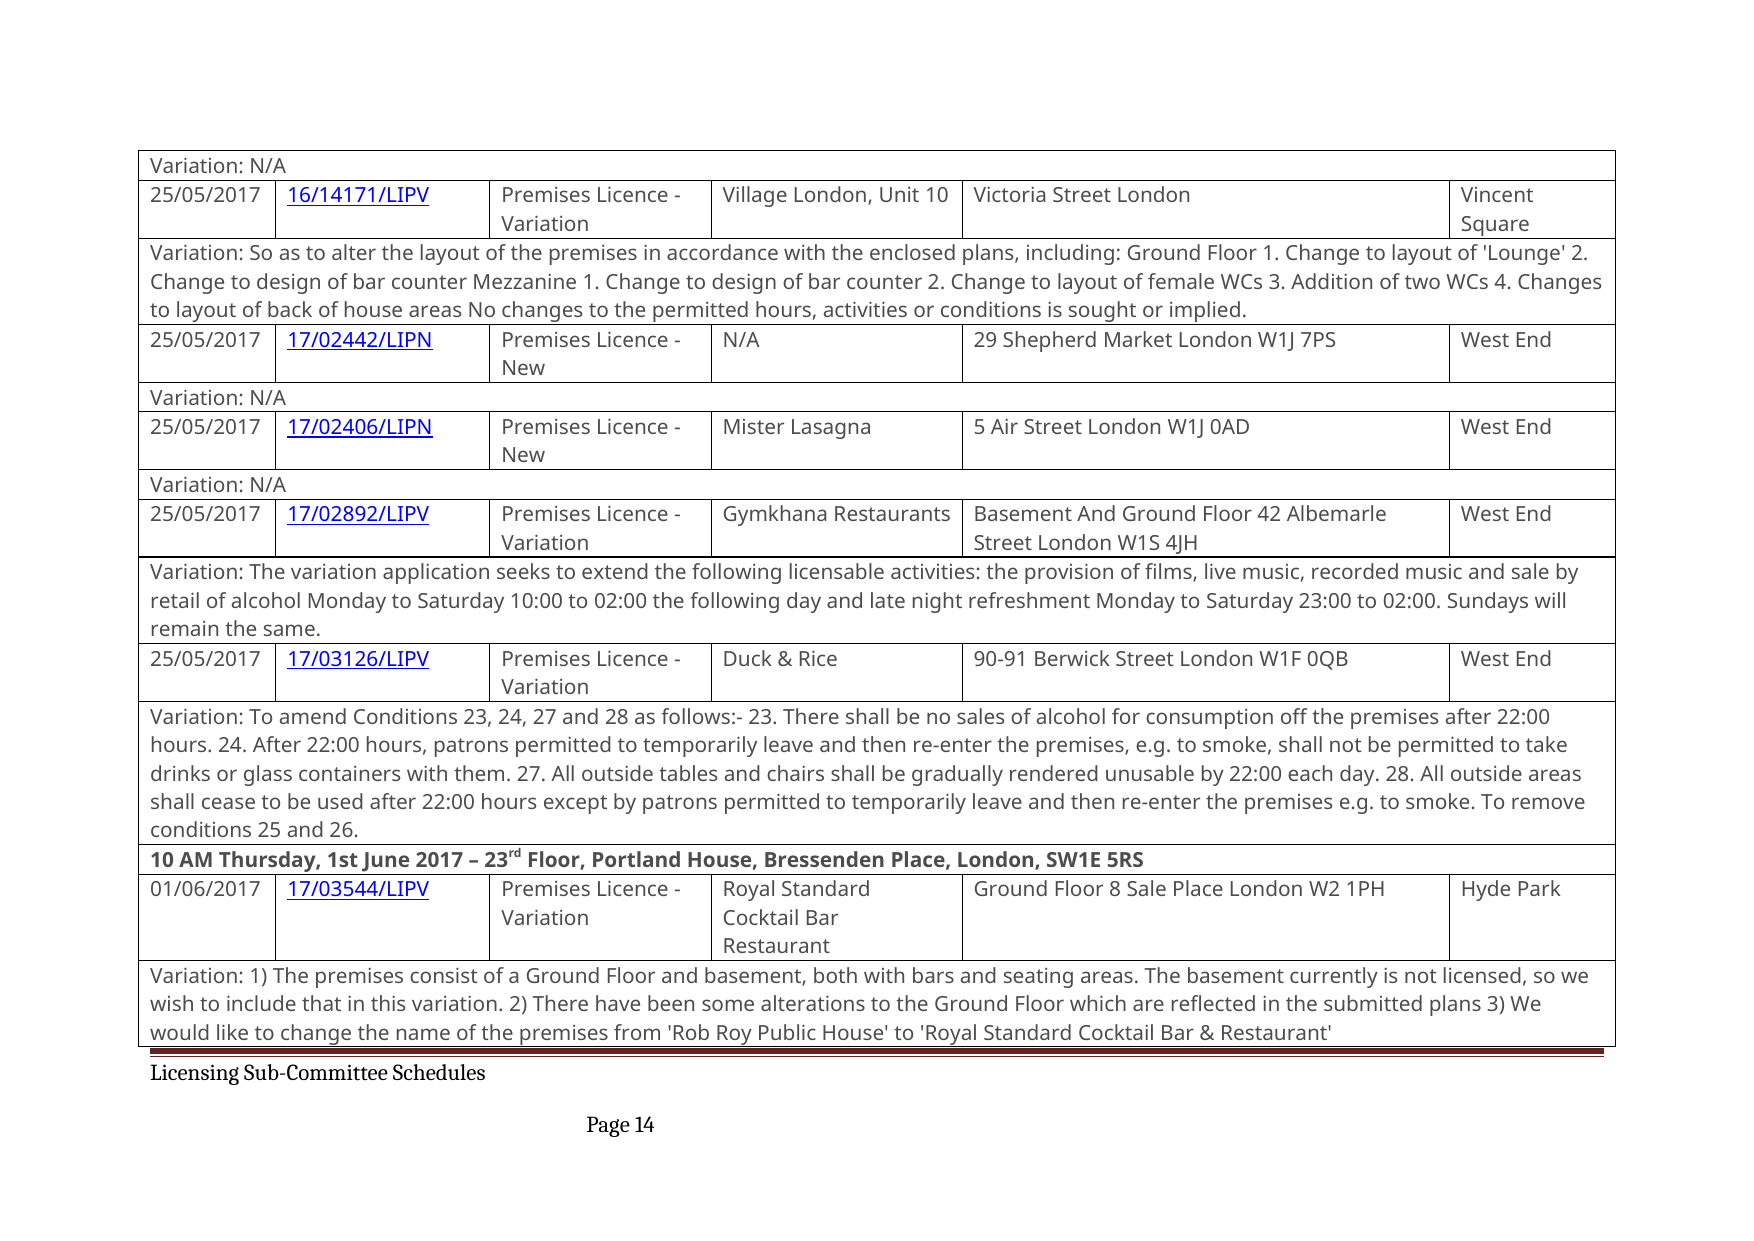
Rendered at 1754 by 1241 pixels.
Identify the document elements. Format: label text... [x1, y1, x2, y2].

table_cell 10 AM Thursday, 1st June 2017 – 23rd Floor, Portland House, Bressenden Place, London, SW1E 5RS [139, 845, 1615, 873]
table_cell Variation: 1) The premises consist of a Ground Floor and basement, both with bars and seating areas. The basement currently is not licensed, so we wish to include that in this variation. 2) There have been some alterations to the Ground Floor which are reflected in the submitted plans 3) We would like to change the name of the premises from 'Rob Roy Public House' to 'Royal Standard Cocktail Bar & Restaurant' [139, 961, 1615, 1046]
table_cell 25/05/2017 [139, 644, 275, 701]
table_cell Variation: So as to alter the layout of the premises in accordance with the enclosed plans, including: Ground Floor 1. Change to layout of 'Lounge' 2. Change to design of bar counter Mezzanine 1. Change to design of bar counter 2. Change to layout of female WCs 3. Addition of two WCs 4. Changes to layout of back of house areas No changes to the permitted hours, activities or conditions is sought or implied. [139, 239, 1615, 324]
table_cell Premises Licence - Variation [490, 644, 711, 701]
table_cell Mister Lasagna [712, 412, 962, 469]
table_cell Royal Standard Cocktail Bar Restaurant [712, 875, 962, 960]
table_cell 17/02406/LIPN [276, 412, 489, 469]
table_cell 25/05/2017 [139, 500, 275, 556]
table_cell Victoria Street London [963, 181, 1449, 237]
table_cell Variation: To amend Conditions 23, 24, 27 and 28 as follows:- 23. There shall be no sales of alcohol for consumption off the premises after 22:00 hours. 24. After 22:00 hours, patrons permitted to temporarily leave and then re-enter the premises, e.g. to smoke, shall not be permitted to take drinks or glass containers with them. 27. All outside tables and chairs shall be gradually rendered unusable by 22:00 each day. 28. All outside areas shall cease to be used after 22:00 hours except by patrons permitted to temporarily leave and then re-enter the premises e.g. to smoke. To remove conditions 25 and 26. [139, 702, 1615, 844]
table_cell Variation: N/A [139, 383, 1615, 411]
table_cell 17/02442/LIPN [276, 325, 489, 382]
table_cell 5 Air Street London W1J 0AD [963, 412, 1449, 469]
table_cell 29 Shepherd Market London W1J 7PS [963, 325, 1449, 382]
table_cell 25/05/2017 [139, 325, 275, 382]
table_cell Ground Floor 8 Sale Place London W2 1PH [963, 875, 1449, 960]
table_cell Premises Licence - New [490, 412, 711, 469]
table_cell West End [1450, 325, 1615, 382]
table_cell 25/05/2017 [139, 412, 275, 469]
table_cell 17/03126/LIPV [276, 644, 489, 701]
table_cell Basement And Ground Floor 42 Albemarle Street London W1S 4JH [963, 500, 1449, 556]
table_cell 17/02892/LIPV [276, 500, 489, 556]
table_cell West End [1450, 644, 1615, 701]
table_cell Premises Licence - New [490, 325, 711, 382]
table_cell Hyde Park [1450, 875, 1615, 960]
table_cell 90-91 Berwick Street London W1F 0QB [963, 644, 1449, 701]
table_cell West End [1450, 412, 1615, 469]
table_cell 17/03544/LIPV [276, 875, 489, 960]
table_cell Premises Licence - Variation [490, 875, 711, 960]
table_cell Vincent Square [1450, 181, 1615, 237]
table_cell Gymkhana Restaurants [712, 500, 962, 556]
table_cell Duck & Rice [712, 644, 962, 701]
table_cell Premises Licence - Variation [490, 181, 711, 237]
table_cell Variation: N/A [139, 470, 1615, 498]
table_cell 16/14171/LIPV [276, 181, 489, 237]
table_cell N/A [712, 325, 962, 382]
table_cell Variation: The variation application seeks to extend the following licensable activities: the provision of films, live music, recorded music and sale by retail of alcohol Monday to Saturday 10:00 to 02:00 the following day and late night refreshment Monday to Saturday 23:00 to 02:00. Sundays will remain the same. [139, 558, 1615, 643]
table_cell 01/06/2017 [139, 875, 275, 960]
table_cell Village London, Unit 10 [712, 181, 962, 237]
table_cell Premises Licence - Variation [490, 500, 711, 556]
table_cell Variation: N/A [139, 151, 1615, 179]
table_cell 25/05/2017 [139, 181, 275, 237]
table_cell West End [1450, 500, 1615, 556]
